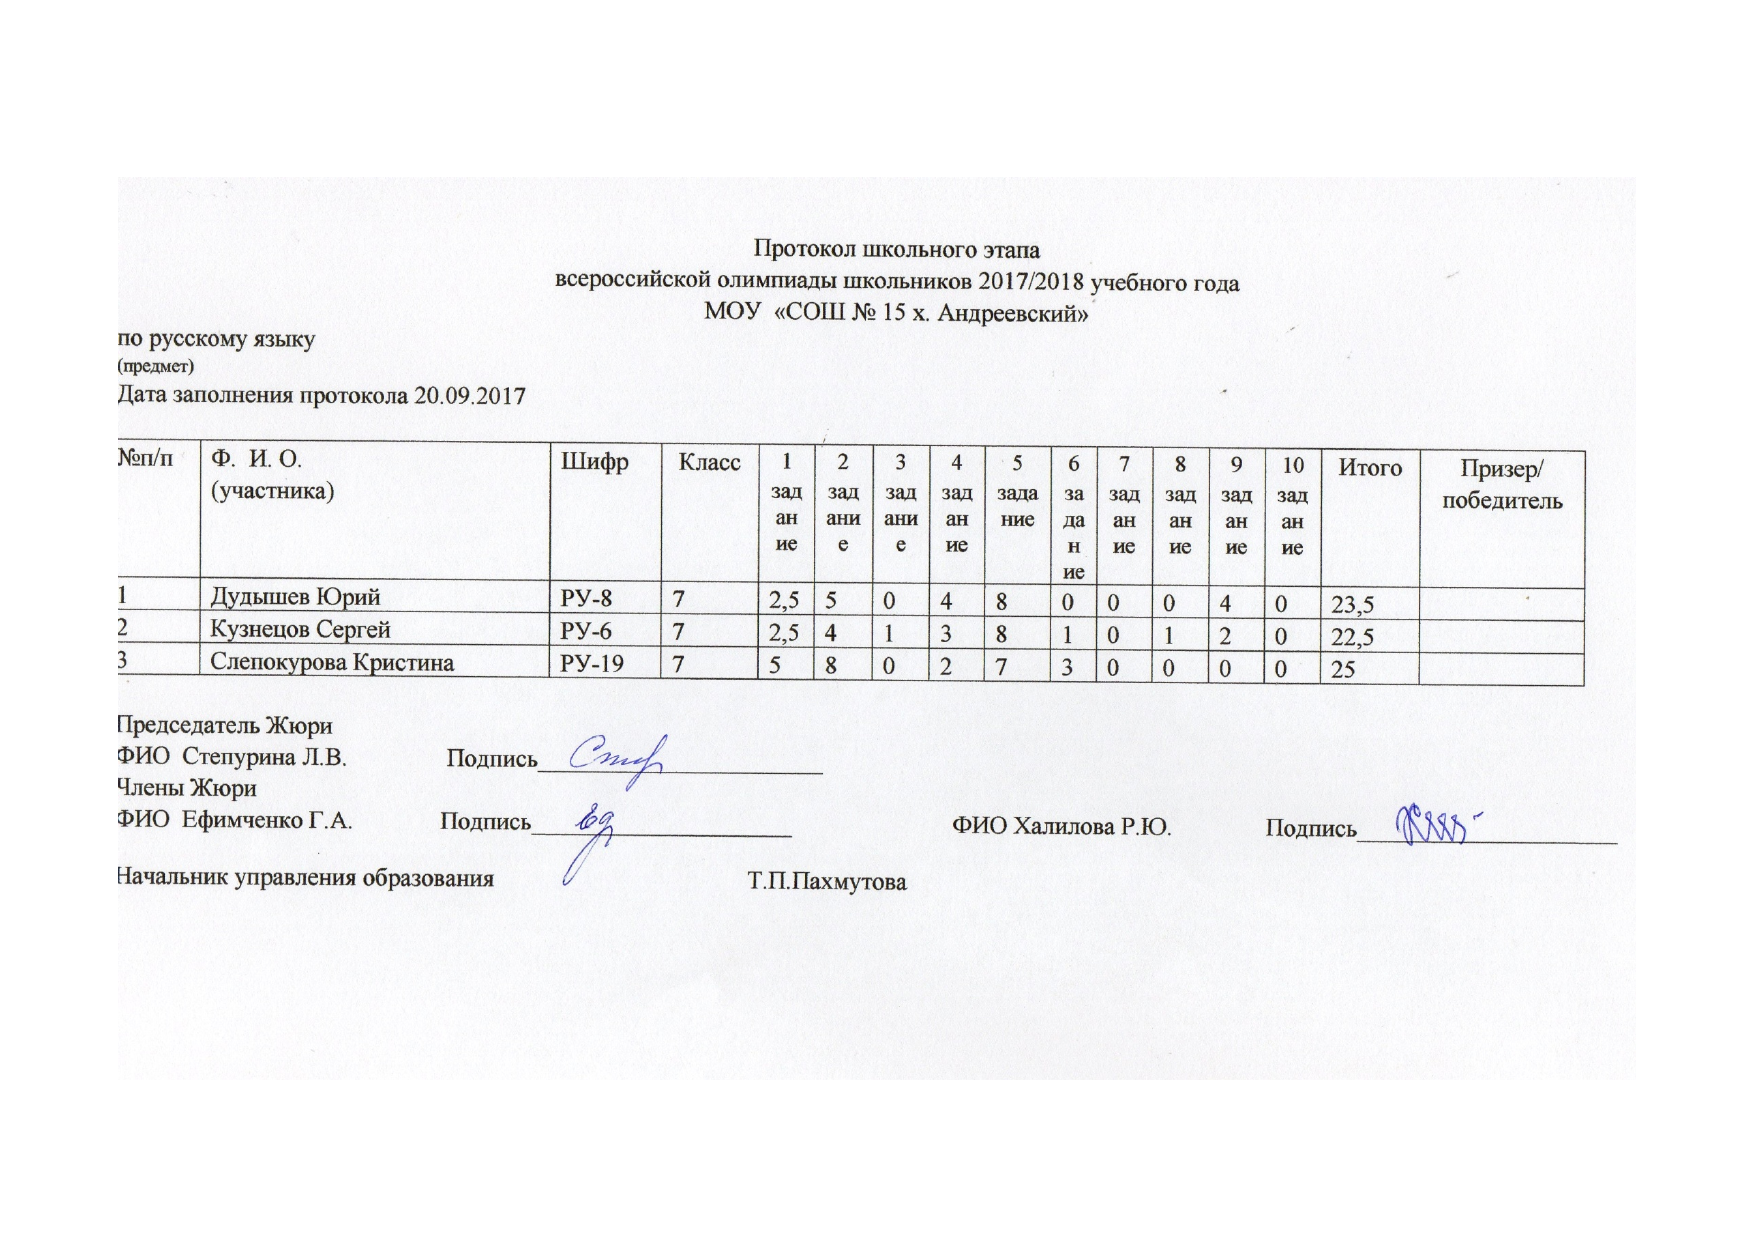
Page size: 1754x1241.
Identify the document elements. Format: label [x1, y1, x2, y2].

picture [118, 177, 1636, 1080]
